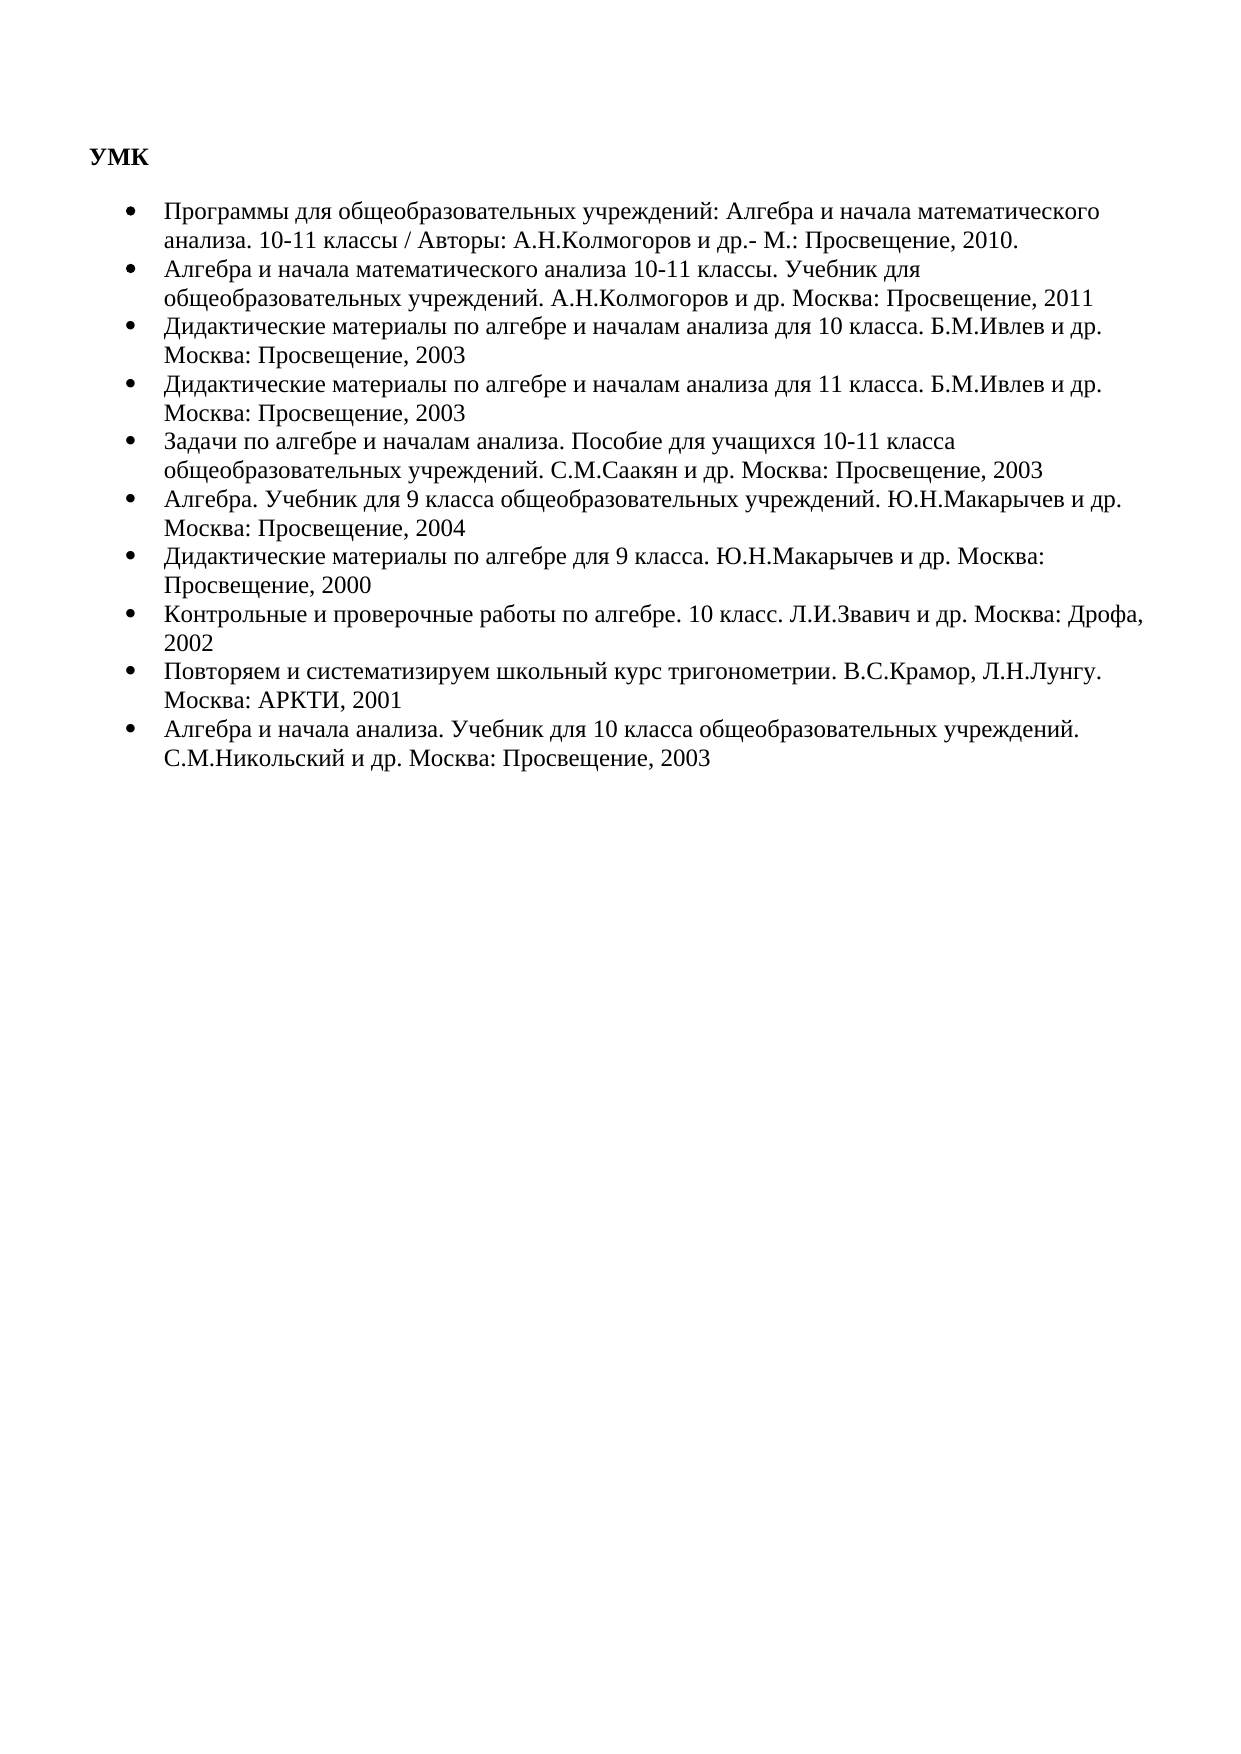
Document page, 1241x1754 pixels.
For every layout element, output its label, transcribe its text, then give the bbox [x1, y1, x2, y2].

list Алгебра и начала математического анализа 10-11 классы. Учебник для общеобразовательных учреждений. А.Н.Колмогоров и др. Москва: Просвещение, 2011 [126, 254, 1152, 311]
list Алгебра. Учебник для 9 класса общеобразовательных учреждений. Ю.Н.Макарычев и др. Москва: Просвещение, 2004 [126, 484, 1152, 541]
list Алгебра и начала анализа. Учебник для 10 класса общеобразовательных учреждений. С.М.Никольский и др. Москва: Просвещение, 2003 [126, 714, 1152, 771]
list Повторяем и систематизируем школьный курс тригонометрии. В.С.Крамор, Л.Н.Лунгу. Москва: АРКТИ, 2001 [126, 656, 1152, 714]
list Контрольные и проверочные работы по алгебре. 10 класс. Л.И.Звавич и др. Москва: Дрофа, 2002 [126, 599, 1152, 656]
list Дидактические материалы по алгебре и началам анализа для 10 класса. Б.М.Ивлев и др. Москва: Просвещение, 2003 [126, 311, 1152, 369]
list Задачи по алгебре и началам анализа. Пособие для учащихся 10-11 класса общеобразовательных учреждений. С.М.Саакян и др. Москва: Просвещение, 2003 [126, 426, 1152, 484]
text УМК [89, 142, 1152, 171]
list Дидактические материалы по алгебре для 9 класса. Ю.Н.Макарычев и др. Москва: Просвещение, 2000 [126, 541, 1152, 599]
list Программы для общеобразовательных учреждений: Алгебра и начала математического анализа. 10-11 классы / Авторы: А.Н.Колмогоров и др.- М.: Просвещение, 2010. [126, 196, 1152, 254]
list Дидактические материалы по алгебре и началам анализа для 11 класса. Б.М.Ивлев и др. Москва: Просвещение, 2003 [126, 369, 1152, 426]
